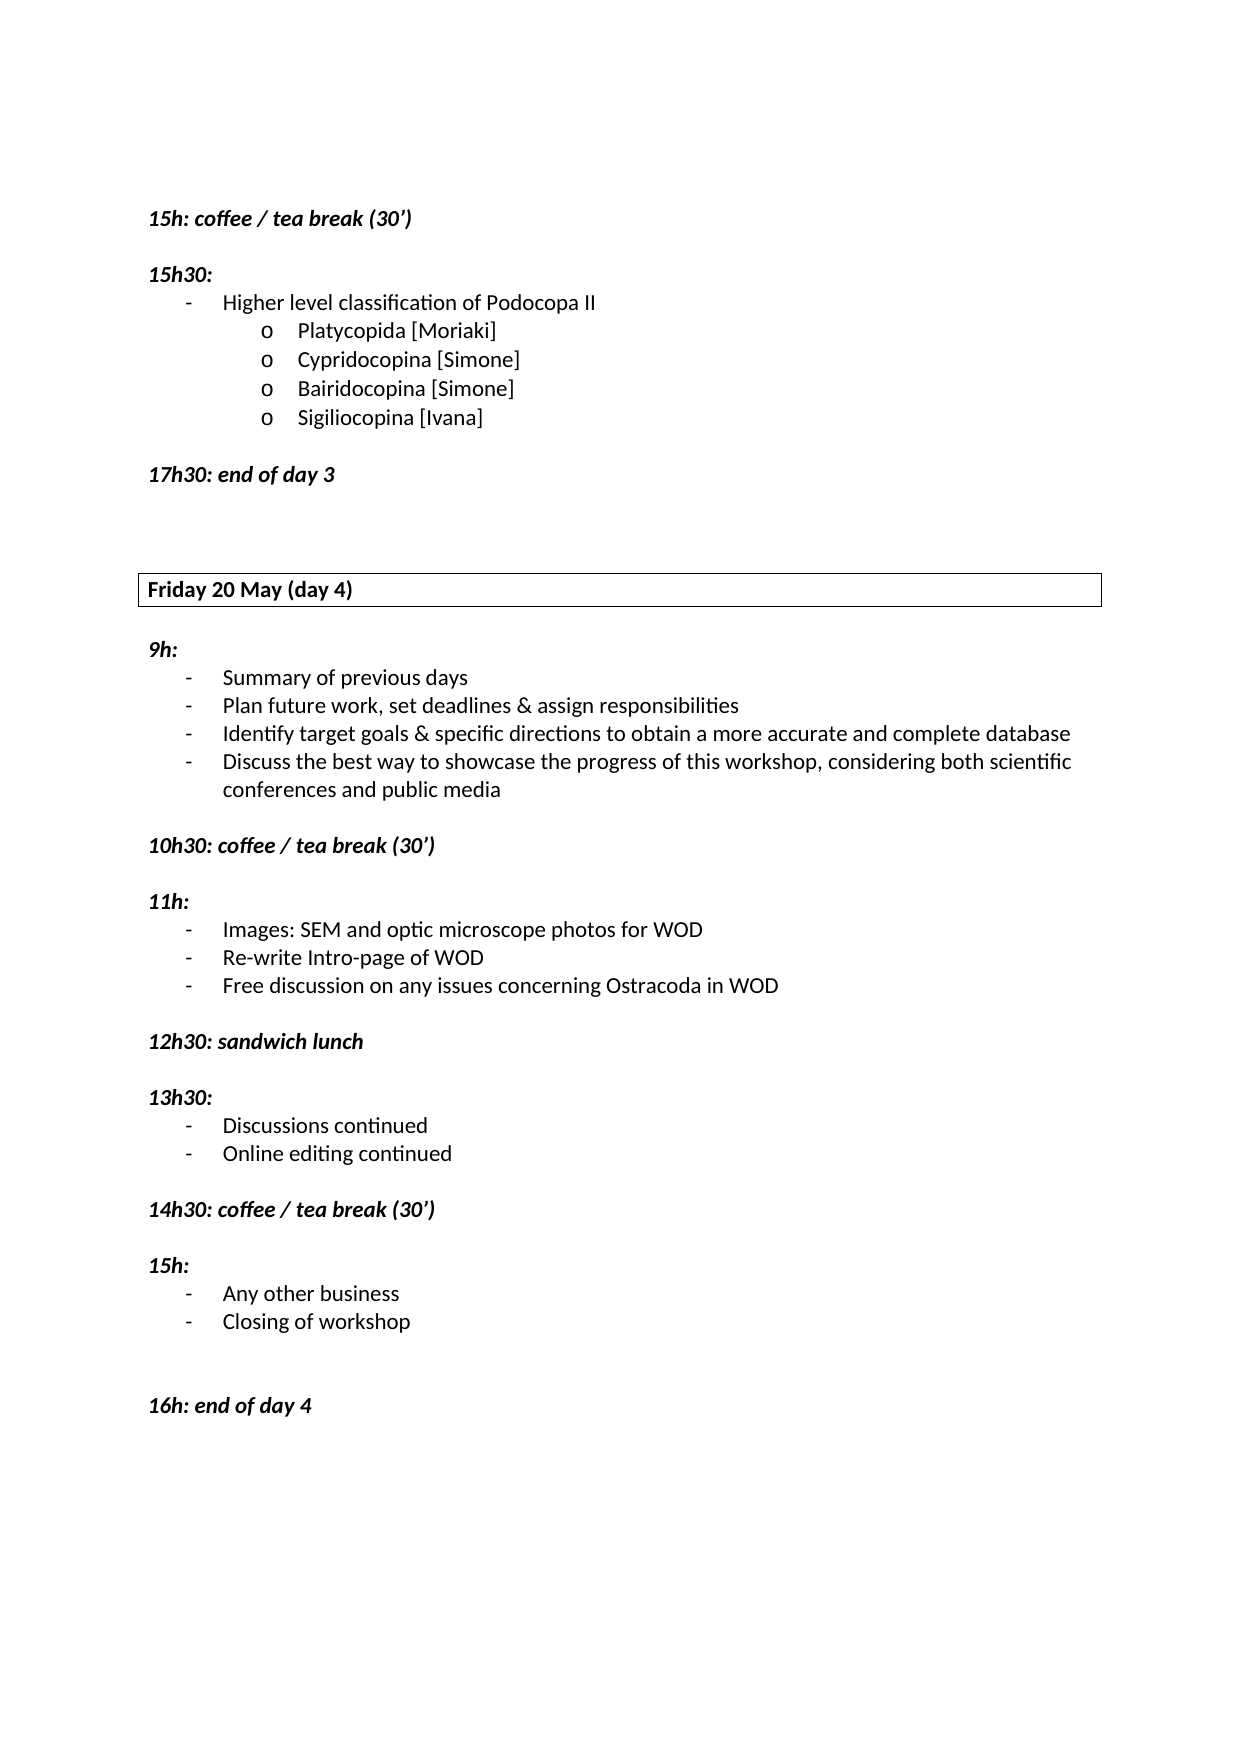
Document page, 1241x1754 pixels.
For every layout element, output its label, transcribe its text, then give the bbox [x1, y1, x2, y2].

list Online editing continued [185, 1139, 1093, 1167]
text 14h30: coffee / tea break (30’) [148, 1195, 1093, 1223]
text 11h: [148, 887, 1093, 915]
text Friday 20 May (day 4) [139, 574, 1101, 606]
text 10h30: coffee / tea break (30’) [148, 831, 1093, 859]
text 17h30: end of day 3 [148, 460, 1093, 488]
list Free discussion on any issues concerning Ostracoda in WOD [185, 971, 1093, 999]
list Plan future work, set deadlines & assign responsibilities [185, 691, 1093, 719]
list Closing of workshop [185, 1307, 1093, 1335]
list Discussions continued [185, 1111, 1093, 1139]
text 13h30: [148, 1083, 1093, 1111]
list Any other business [185, 1279, 1093, 1307]
list Cypridocopina [Simone] [260, 345, 1093, 374]
text 15h30: [148, 260, 1093, 288]
text 15h: [148, 1251, 1093, 1279]
text 12h30: sandwich lunch [148, 1027, 1093, 1055]
list Images: SEM and optic microscope photos for WOD [185, 915, 1093, 943]
list Platycopida [Moriaki] [260, 316, 1093, 345]
list Re-write Intro-page of WOD [185, 943, 1093, 971]
list Sigiliocopina [Ivana] [260, 403, 1093, 432]
list Discuss the best way to showcase the progress of this workshop, considering both scientific conferences and public media [185, 747, 1093, 803]
list Higher level classification of Podocopa II [185, 288, 1093, 316]
text 15h: coffee / tea break (30’) [148, 204, 1093, 232]
list Bairidocopina [Simone] [260, 374, 1093, 403]
text 9h: [148, 635, 1093, 663]
list Summary of previous days [185, 663, 1093, 691]
list Identify target goals & specific directions to obtain a more accurate and complete database [185, 719, 1093, 747]
text 16h: end of day 4 [148, 1391, 1093, 1419]
